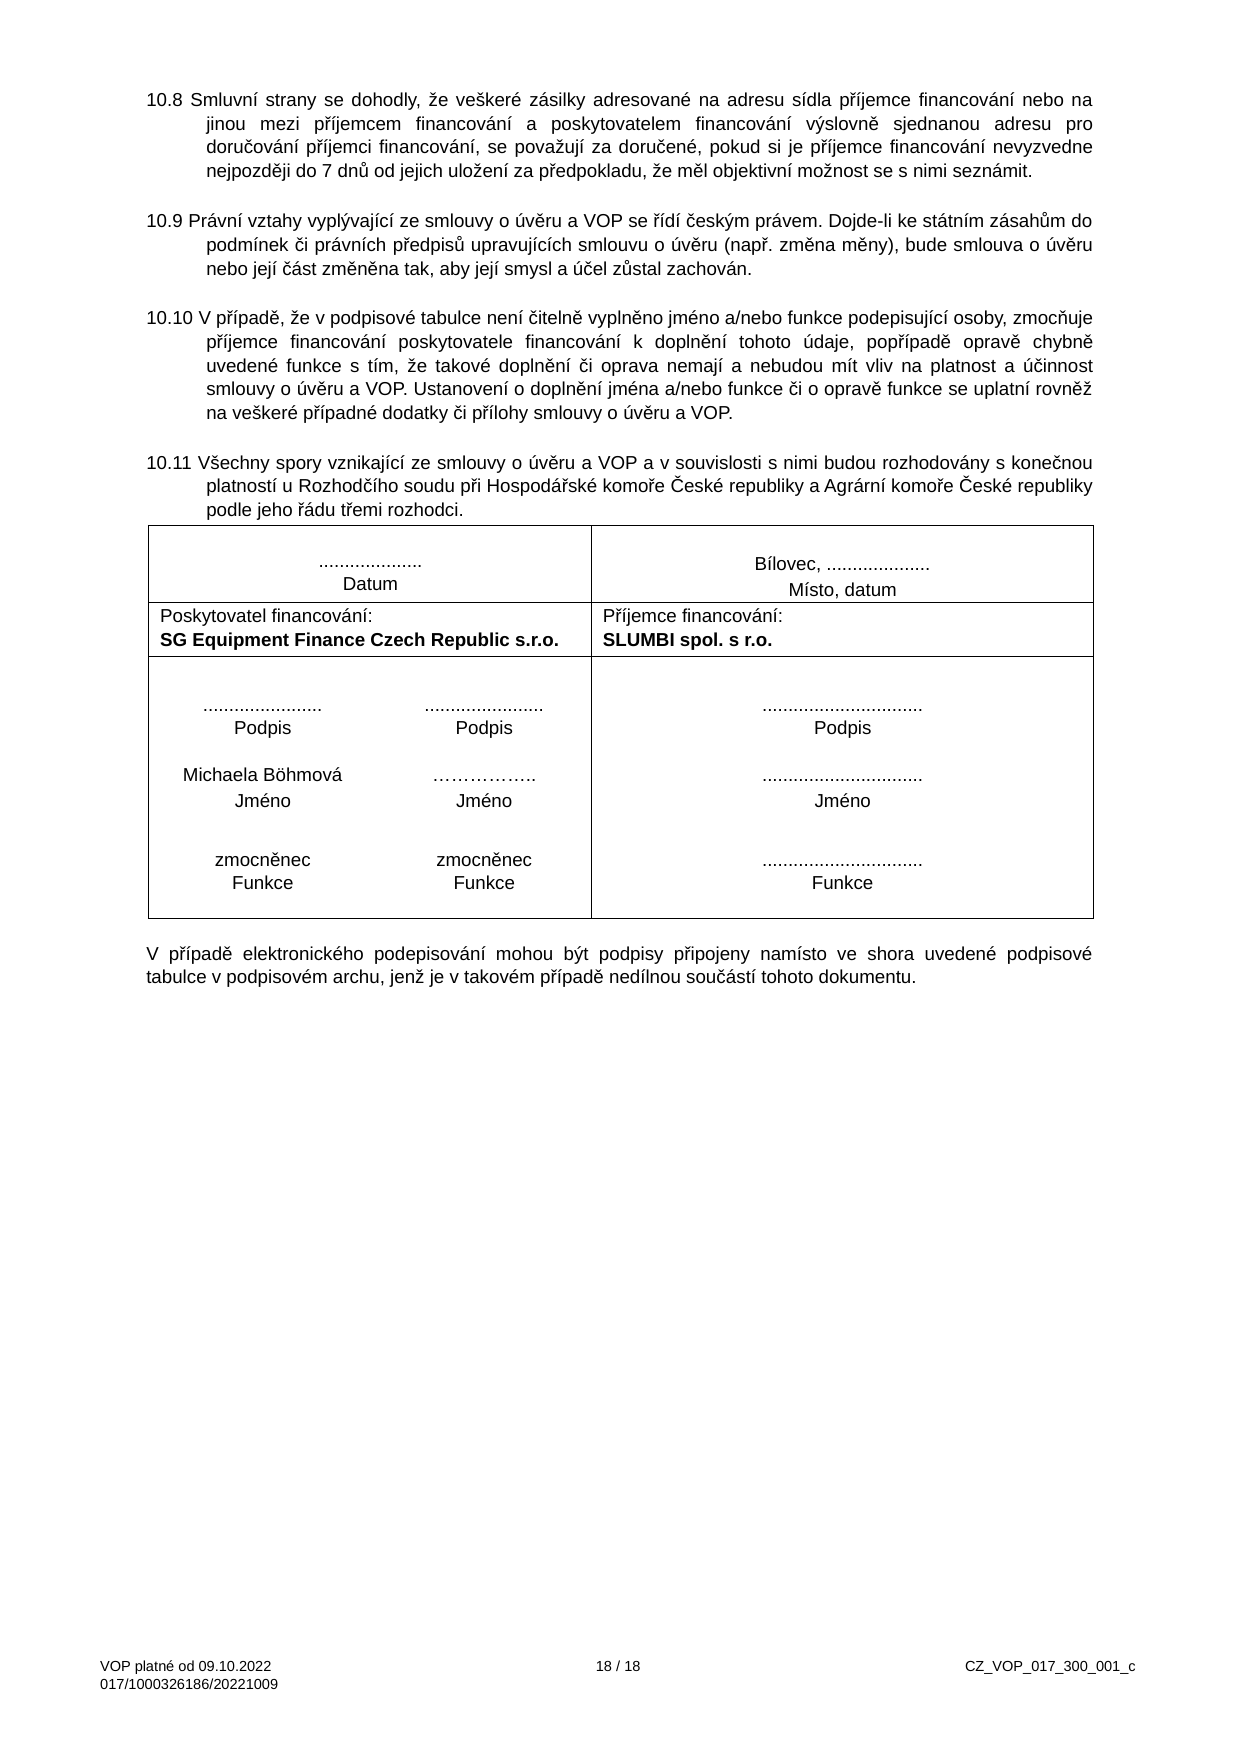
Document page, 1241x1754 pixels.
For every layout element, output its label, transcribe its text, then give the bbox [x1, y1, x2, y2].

table_header .................... Datum [149, 526, 591, 602]
text 10.10 V případě, že v podpisové tabulce není čitelně vyplněno jméno a/nebo funkce podepisující osoby, zmocňuje příjemce financování poskytovatele financování k doplnění tohoto údaje, popřípadě opravě chybně uvedené funkce s tím, že takové doplnění či oprava nemají a nebudou mít vliv na platnost a účinnost smlouvy o úvěru a VOP. Ustanovení o doplnění jména a/nebo funkce či o opravě funkce se uplatní rovněž na veškeré případné dodatky či přílohy smlouvy o úvěru a VOP. [146, 307, 1093, 424]
text V případě elektronického podepisování mohou být podpisy připojeny namísto ve shora uvedené podpisové tabulce v podpisovém archu, jenž je v takovém případě nedílnou součástí tohoto dokumentu. [146, 942, 1093, 988]
table_cell ............................... Funkce [592, 837, 1093, 918]
table_cell SLUMBI spol. s r.o. [592, 628, 1093, 656]
table_cell ....................... Podpis [424, 657, 591, 763]
text 10.11 Všechny spory vznikající ze smlouvy o úvěru a VOP a v souvislosti s nimi budou rozhodovány s konečnou platností u Rozhodčího soudu při Hospodářské komoře České republiky a Agrární komoře České republiky podle jeho řádu třemi rozhodci. [146, 451, 1093, 521]
table_cell …………….. Jméno [424, 763, 591, 837]
table_cell ............................... Podpis [592, 657, 1093, 763]
text 10.8 Smluvní strany se dohodly, že veškeré zásilky adresované na adresu sídla příjemce financování nebo na jinou mezi příjemcem financování a poskytovatelem financování výslovně sjednanou adresu pro doručování příjemci financování, se považují za doručené, pokud si je příjemce financování nevyzvedne nejpozději do 7 dnů od jejich uložení za předpokladu, že měl objektivní možnost se s nimi seznámit. [146, 89, 1093, 182]
table_cell ....................... Podpis [149, 657, 423, 763]
table_cell Příjemce financování: [592, 603, 1093, 628]
table_cell Michaela Böhmová Jméno [149, 763, 423, 837]
table_cell Poskytovatel financování: [149, 603, 591, 628]
text 10.9 Právní vztahy vyplývající ze smlouvy o úvěru a VOP se řídí českým právem. Dojde-li ke státním zásahům do podmínek či právních předpisů upravujících smlouvu o úvěru (např. změna měny), bude smlouva o úvěru nebo její část změněna tak, aby její smysl a účel zůstal zachován. [146, 209, 1093, 279]
table_cell SG Equipment Finance Czech Republic s.r.o. [149, 628, 591, 656]
table_header Bílovec, .................... Místo, datum [592, 526, 1093, 602]
table_cell zmocněnec Funkce [149, 837, 423, 918]
table_cell zmocněnec Funkce [424, 837, 591, 918]
table_cell ............................... Jméno [592, 763, 1093, 837]
